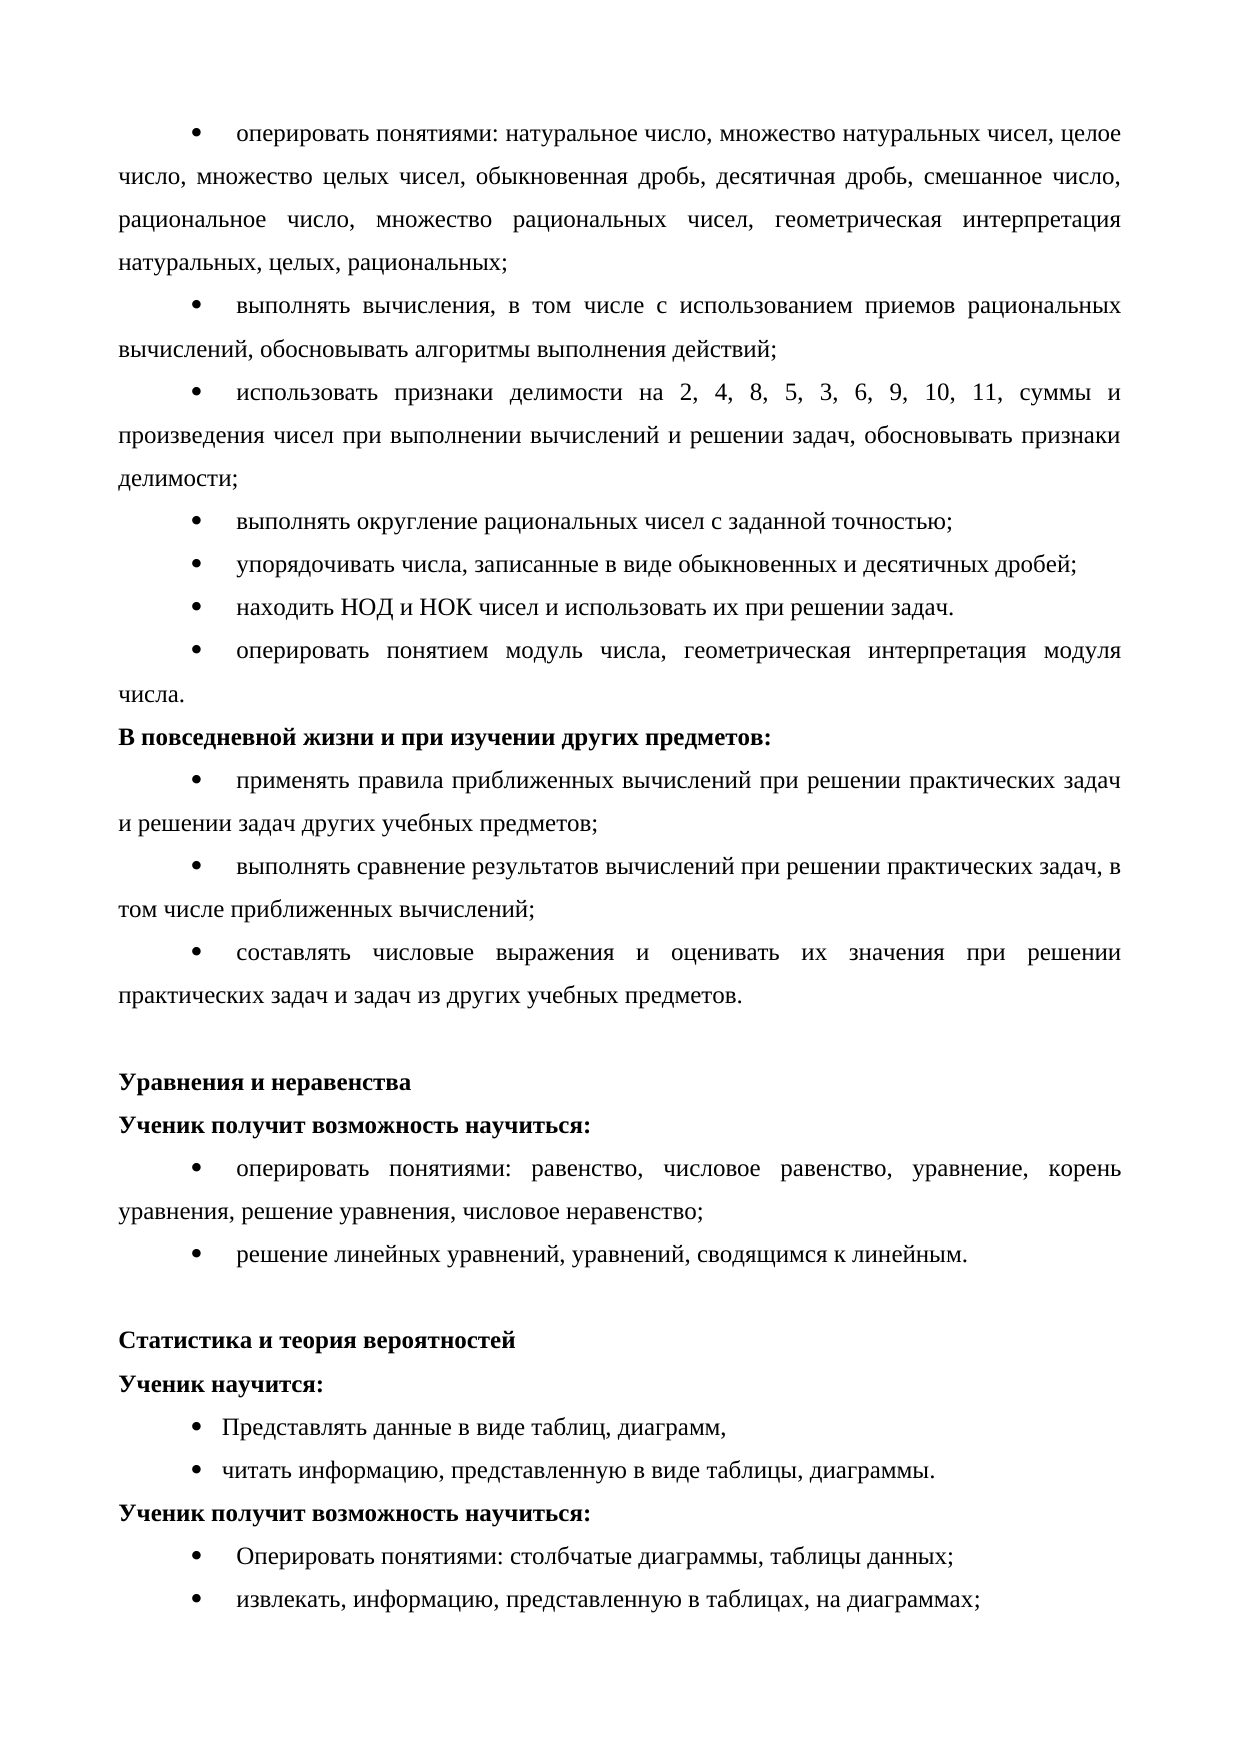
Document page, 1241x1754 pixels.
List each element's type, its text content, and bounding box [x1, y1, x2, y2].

list применять правила приближенных вычислений при решении практических задач и решении задач других учебных предметов; [118, 765, 1122, 837]
list Оперировать понятиями: столбчатые диаграммы, таблицы данных; [118, 1541, 1122, 1570]
list читать информацию, представленную в виде таблицы, диаграммы. [118, 1455, 1122, 1484]
list использовать признаки делимости на 2, 4, 8, 5, 3, 6, 9, 10, 11, суммы и произведения чисел при выполнении вычислений и решении задач, обосновывать признаки делимости; [118, 377, 1122, 492]
list решение линейных уравнений, уравнений, сводящимся к линейным. [118, 1239, 1122, 1268]
list извлекать, информацию, представленную в таблицах, на диаграммах; [118, 1584, 1122, 1613]
list составлять числовые выражения и оценивать их значения при решении практических задач и задач из других учебных предметов. [118, 937, 1122, 1009]
list выполнять вычисления, в том числе с использованием приемов рациональных вычислений, обосновывать алгоритмы выполнения действий; [118, 291, 1122, 362]
list находить НОД и НОК чисел и использовать их при решении задач. [118, 592, 1122, 621]
text Ученик научится: [118, 1369, 1122, 1397]
list Представлять данные в виде таблиц, диаграмм, [118, 1412, 1122, 1441]
list оперировать понятиями: равенство, числовое равенство, уравнение, корень уравнения, решение уравнения, числовое неравенство; [118, 1153, 1122, 1225]
list оперировать понятием модуль числа, геометрическая интерпретация модуля числа. [118, 636, 1122, 707]
text Ученик получит возможность научиться: [118, 1110, 1122, 1139]
list выполнять округление рациональных чисел с заданной точностью; [118, 506, 1122, 535]
list выполнять сравнение результатов вычислений при решении практических задач, в том числе приближенных вычислений; [118, 851, 1122, 923]
list упорядочивать числа, записанные в виде обыкновенных и десятичных дробей; [118, 549, 1122, 578]
text Статистика и теория вероятностей [118, 1326, 1122, 1354]
list оперировать понятиями: натуральное число, множество натуральных чисел, целое число, множество целых чисел, обыкновенная дробь, десятичная дробь, смешанное число, рациональное число, множество рациональных чисел, геометрическая интерпретация натуральных, целых, рациональных; [118, 118, 1122, 276]
list Ученик получит возможность научиться: [118, 1498, 1122, 1527]
text Уравнения и неравенства [118, 1067, 1122, 1096]
text В повседневной жизни и при изучении других предметов: [118, 722, 1122, 751]
